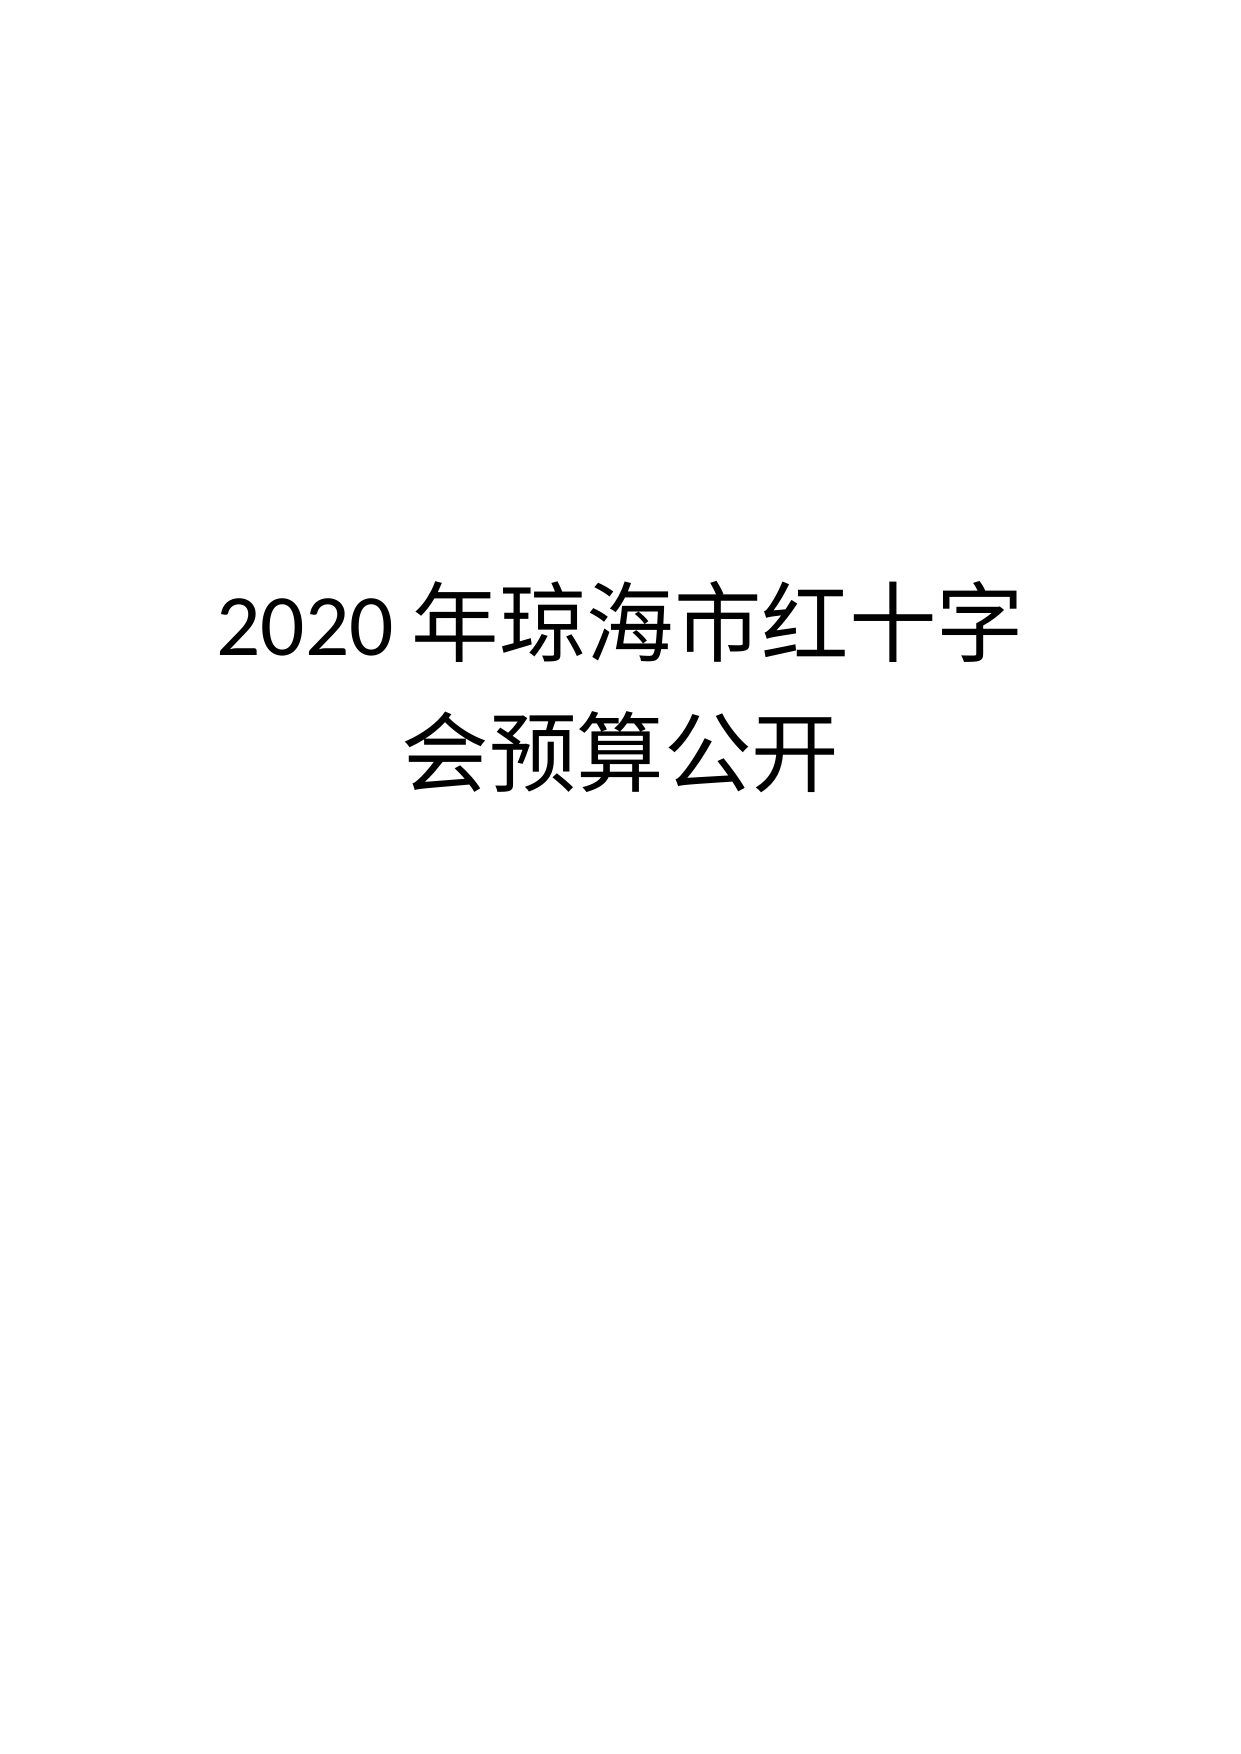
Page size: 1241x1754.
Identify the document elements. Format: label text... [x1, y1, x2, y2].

text 2020年琼海市红十字会预算公开 [187, 552, 1053, 812]
